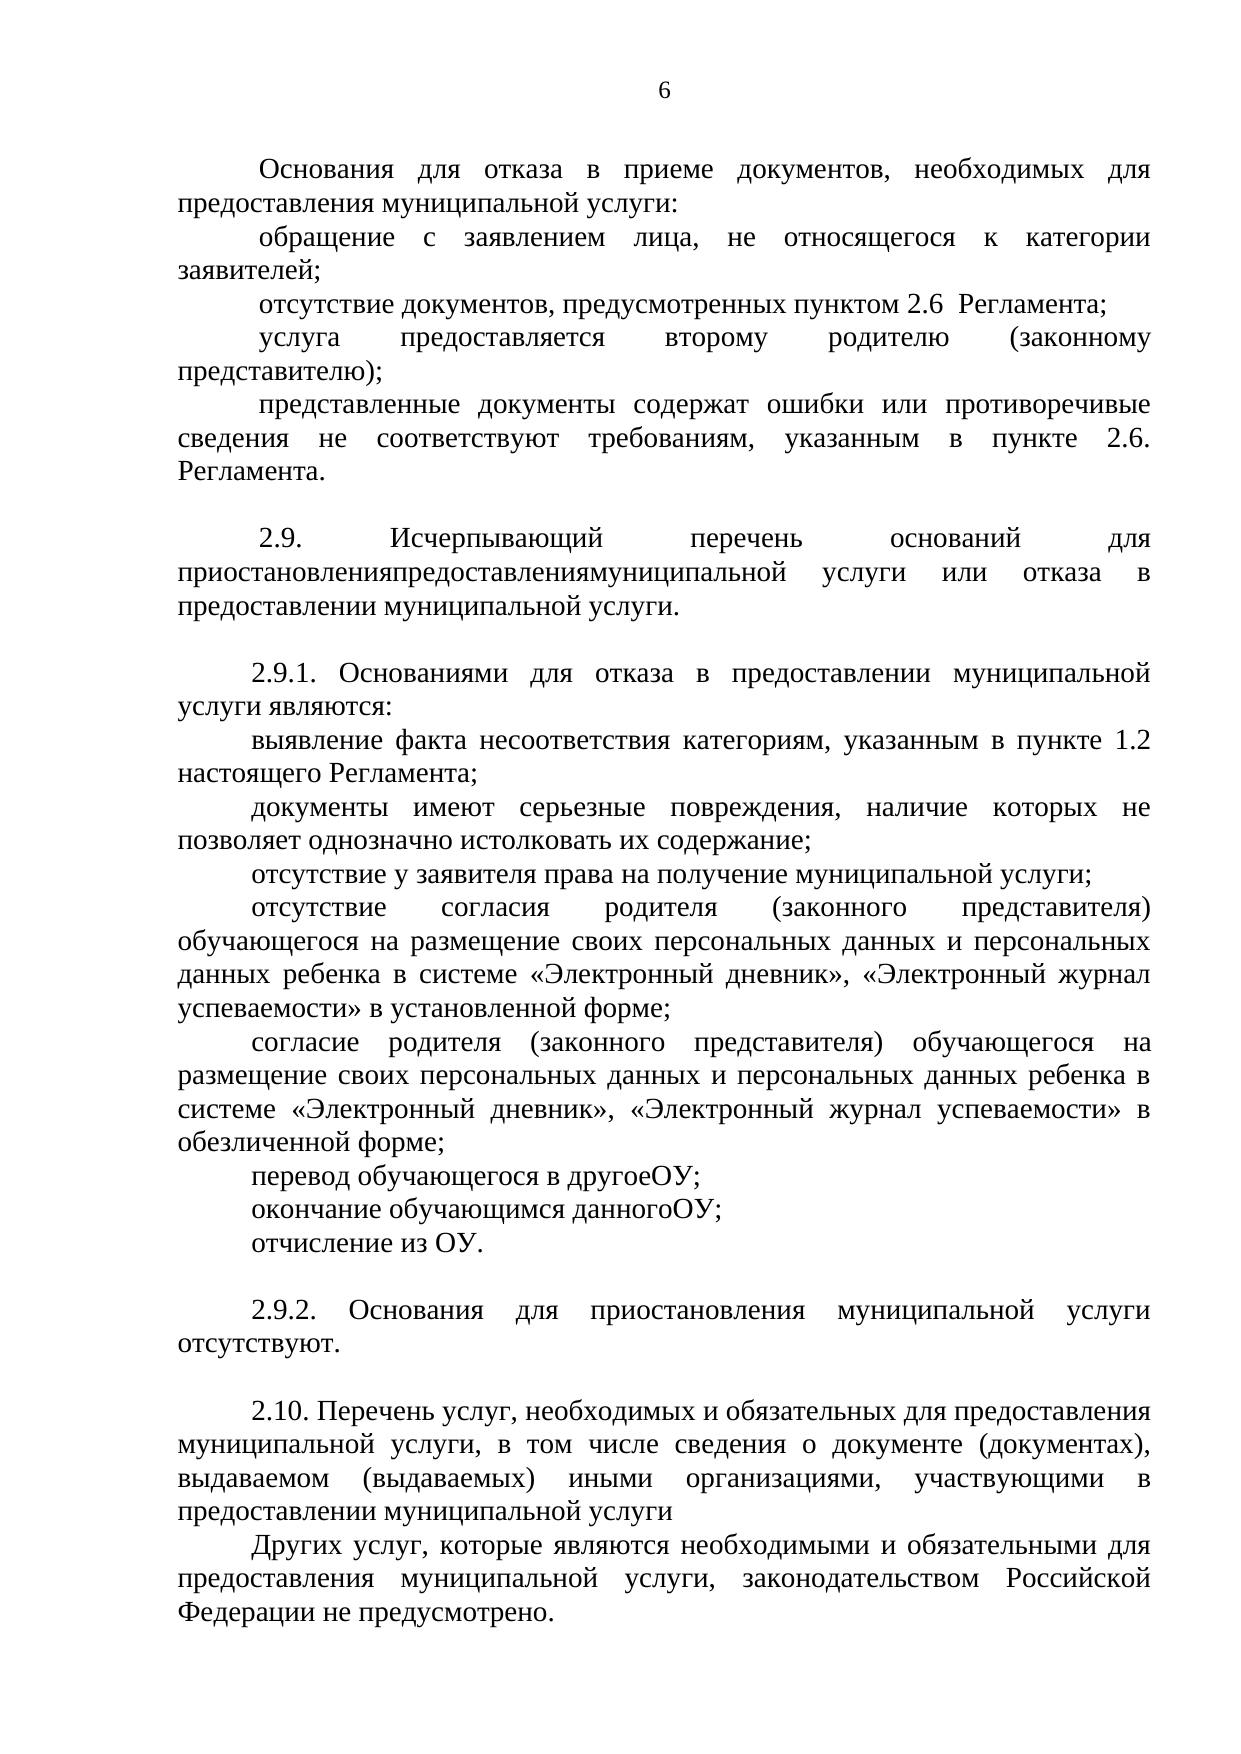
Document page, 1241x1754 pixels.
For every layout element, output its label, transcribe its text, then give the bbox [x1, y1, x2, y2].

text обращение с заявлением лица, не относящегося к категории заявителей; [177, 219, 1152, 286]
text отсутствие документов, предусмотренных пунктом 2.6 Регламента; [177, 286, 1152, 319]
text перевод обучающегося в другоеОУ; [177, 1158, 1152, 1191]
text выявление факта несоответствия категориям, указанным в пункте 1.2 настоящего Регламента; [177, 722, 1152, 789]
text отсутствие согласия родителя (законного представителя) обучающегося на размещение своих персональных данных и персональных данных ребенка в системе «Электронный дневник», «Электронный журнал успеваемости» в установленной форме; [177, 889, 1152, 1024]
text согласие родителя (законного представителя) обучающегося на размещение своих персональных данных и персональных данных ребенка в системе «Электронный дневник», «Электронный журнал успеваемости» в обезличенной форме; [177, 1024, 1152, 1158]
text услуга предоставляется второму родителю (законному представителю); [177, 319, 1152, 386]
text Основания для отказа в приеме документов, необходимых для предоставления муниципальной услуги: [177, 152, 1152, 219]
text Других услуг, которые являются необходимыми и обязательными для предоставления муниципальной услуги, законодательством Российской Федерации не предусмотрено. [177, 1527, 1152, 1627]
text 2.10. Перечень услуг, необходимых и обязательных для предоставления муниципальной услуги, в том числе сведения о документе (документах), выдаваемом (выдаваемых) иными организациями, участвующими в предоставлении муниципальной услуги [177, 1393, 1152, 1527]
text окончание обучающимся данногоОУ; [177, 1191, 1152, 1225]
text 2.9.1. Основаниями для отказа в предоставлении муниципальной услуги являются: [177, 655, 1152, 722]
text отчисление из ОУ. [177, 1225, 1152, 1258]
text отсутствие у заявителя права на получение муниципальной услуги; [177, 856, 1152, 889]
text документы имеют серьезные повреждения, наличие которых не позволяет однозначно истолковать их содержание; [177, 789, 1152, 856]
text 2.9.2. Основания для приостановления муниципальной услуги отсутствуют. [177, 1292, 1152, 1359]
text 2.9. Исчерпывающий перечень оснований для приостановленияпредоставлениямуниципальной услуги или отказа в предоставлении муниципальной услуги. [177, 521, 1152, 621]
text представленные документы содержат ошибки или противоречивые сведения не соответствуют требованиям, указанным в пункте 2.6. Регламента. [177, 386, 1152, 487]
